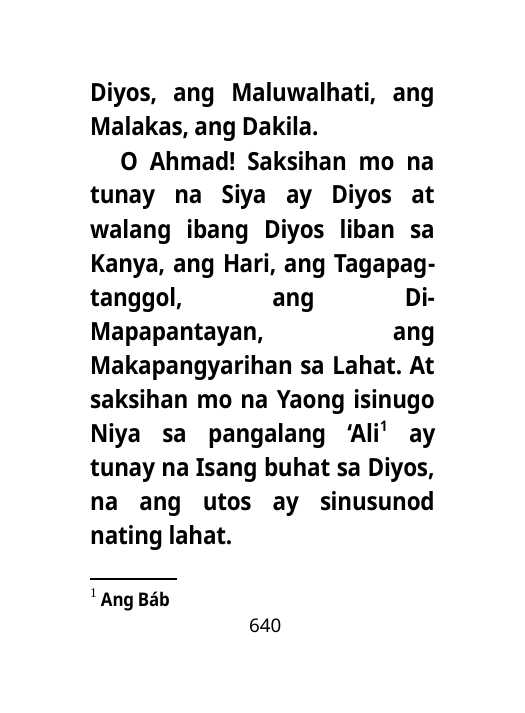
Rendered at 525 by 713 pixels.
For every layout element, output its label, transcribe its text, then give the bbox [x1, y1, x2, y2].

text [90, 75, 435, 143]
text O Ahmad! Saksihan mo na tunay na Siya ay Diyos at walang ibang Diyos liban sa Kanya, ang Hari, ang Tagapagtanggol, ang Di-Mapapantayan, ang Makapangyarihan sa Lahat. At saksihan mo na Yaong isinugo Niya sa pangalang ‘Ali ay tunay na Isang buhat sa Diyos, na ang utos ay sinusunod nating lahat. [90, 143, 435, 552]
